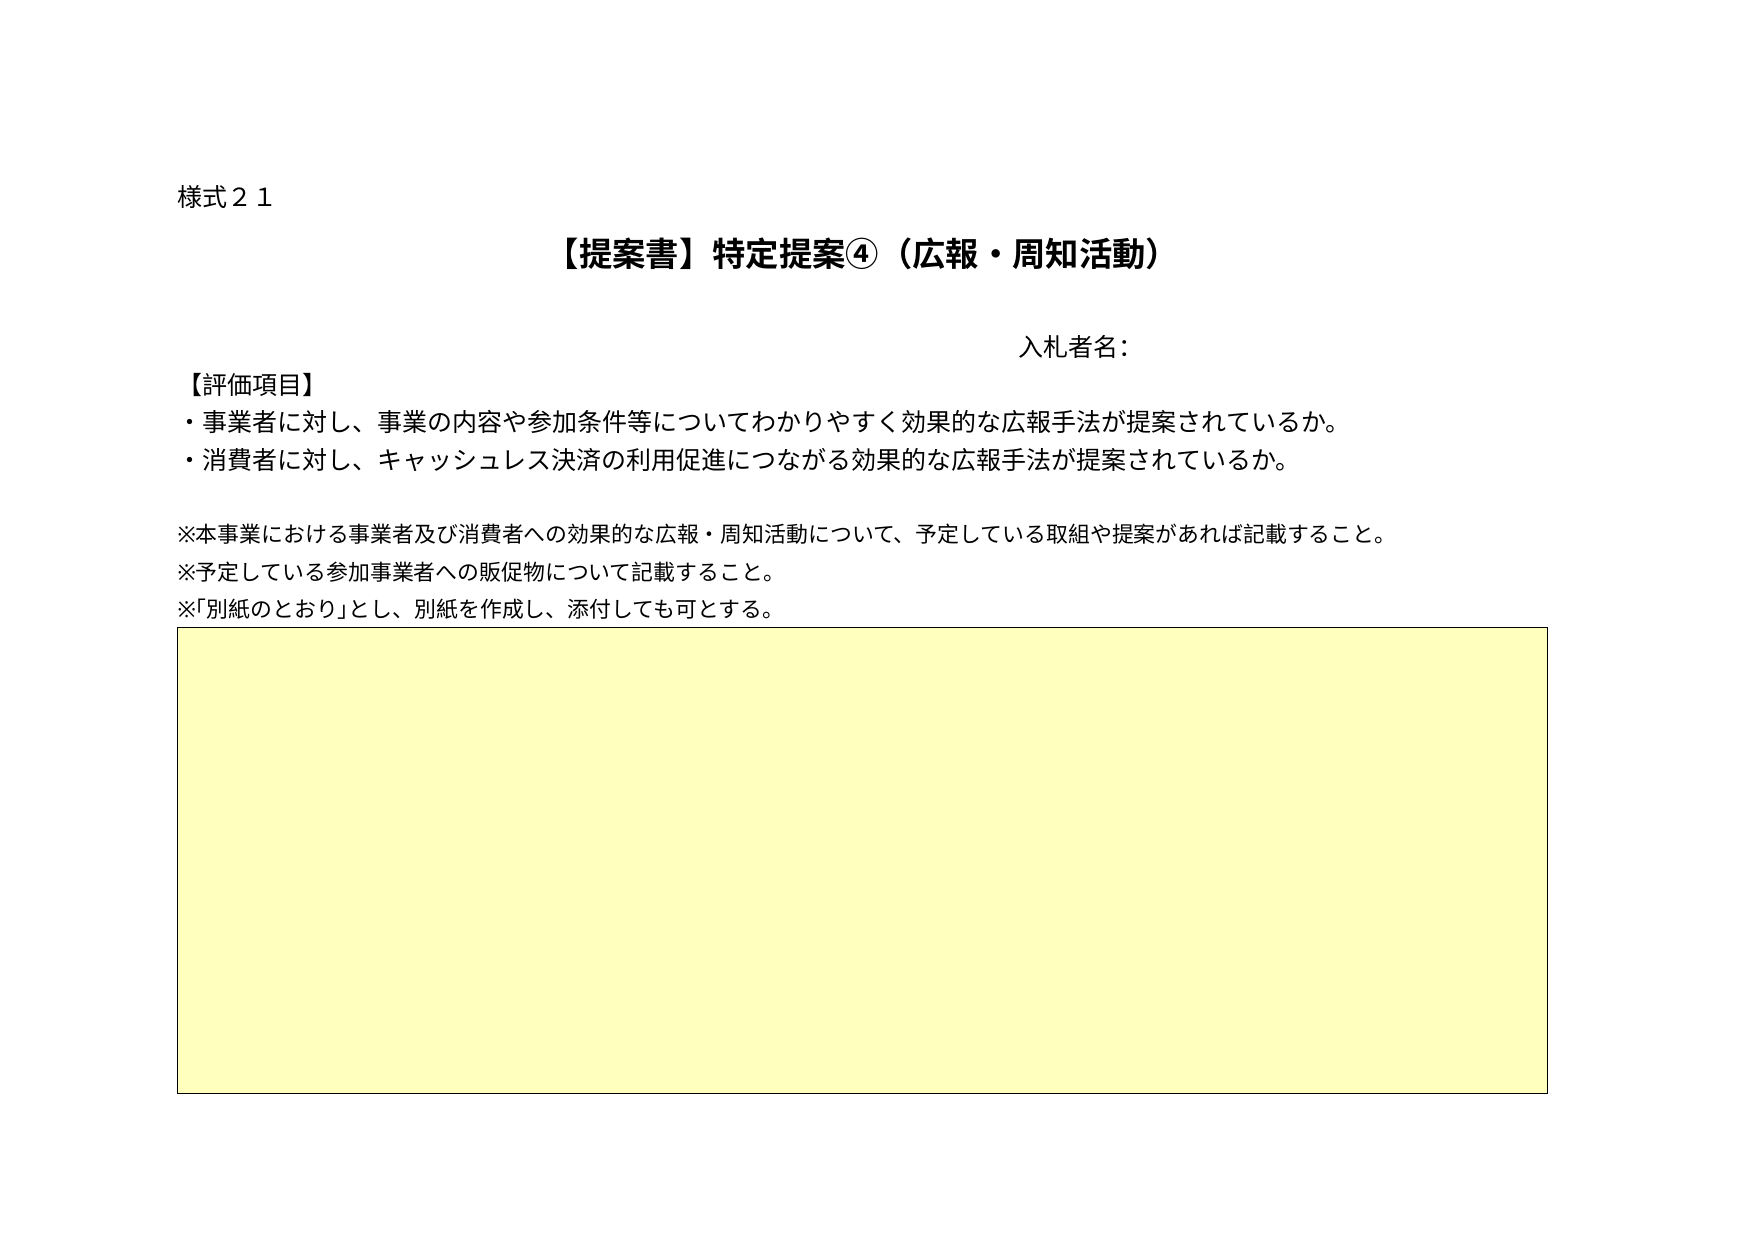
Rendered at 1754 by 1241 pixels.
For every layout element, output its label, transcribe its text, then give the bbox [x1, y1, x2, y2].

text ・事業者に対し、事業の内容や参加条件等についてわかりやすく効果的な広報手法が提案されているか。 [177, 402, 1547, 440]
text ※｢別紙のとおり｣とし、別紙を作成し、添付しても可とする。 [177, 590, 1547, 627]
text ※予定している参加事業者への販促物について記載すること。 [177, 552, 1547, 590]
text ・消費者に対し、キャッシュレス決済の利用促進につながる効果的な広報手法が提案されているか。 [177, 440, 1547, 477]
text 入札者名： [615, 327, 1547, 365]
table_header [178, 628, 1547, 1093]
text 様式２１ [177, 177, 1547, 215]
text 【提案書】特定提案④（広報・周知活動） [177, 215, 1547, 290]
text 【評価項目】 [177, 365, 1547, 402]
text ※本事業における事業者及び消費者への効果的な広報・周知活動について、予定している取組や提案があれば記載すること。 [177, 515, 1547, 552]
